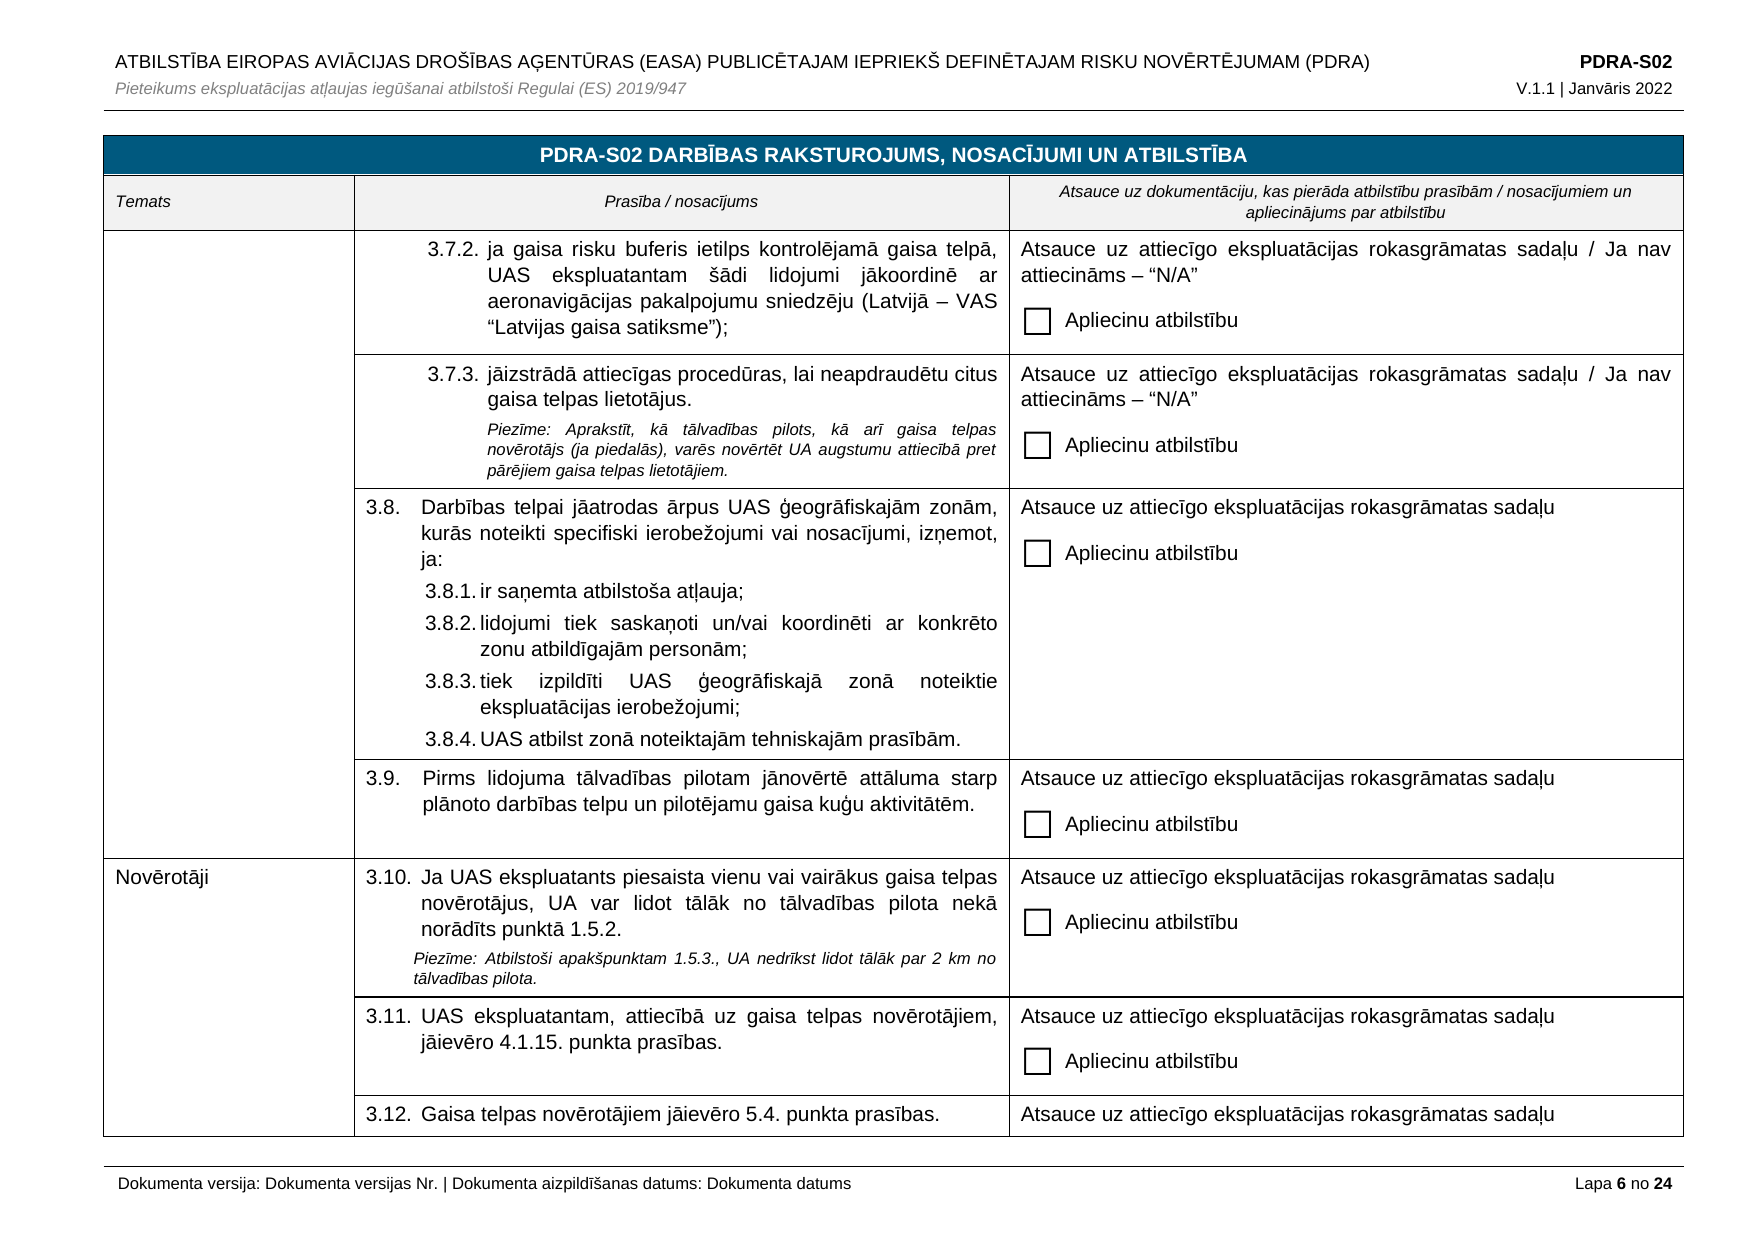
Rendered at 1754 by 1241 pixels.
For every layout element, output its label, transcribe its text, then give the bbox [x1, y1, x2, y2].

table_cell Temats [104, 176, 354, 230]
table_cell jāizstrādā attiecīgas procedūras, lai neapdraudētu citus gaisa telpas lietotājus. Piezīme: Aprakstīt, kā tālvadības pilots, kā arī gaisa telpas novērotājs (ja piedalās), varēs novērtēt UA augstumu attiecībā pret pārējiem gaisa telpas lietotājiem. [355, 355, 1009, 488]
table_cell Apliecinu atbilstību [1010, 355, 1683, 488]
table_cell Novērotāji [104, 859, 354, 1136]
table_cell Darbības telpai jāatrodas ārpus UAS ģeogrāfiskajām zonām, kurās noteikti specifiski ierobežojumi vai nosacījumi, izņemot, ja: ir saņemta atbilstoša atļauja; lidojumi tiek saskaņoti un/vai koordinēti ar konkrēto zonu atbildīgajām personām; tiek izpildīti UAS ģeogrāfiskajā zonā noteiktie ekspluatācijas ierobežojumi; UAS atbilst zonā noteiktajām tehniskajām prasībām. [355, 489, 1009, 759]
table_cell UAS ekspluatantam, attiecībā uz gaisa telpas novērotājiem, jāievēro 4.1.15. punkta prasības. [355, 998, 1009, 1095]
table_cell Apliecinu atbilstību [1010, 859, 1683, 996]
table_cell Apliecinu atbilstību [1010, 998, 1683, 1095]
table_cell Atsauce uz dokumentāciju, kas pierāda atbilstību prasībām / nosacījumiem un apliecinājums par atbilstību [1010, 176, 1683, 230]
table_cell Pirms lidojuma tālvadības pilotam jānovērtē attāluma starp plānoto darbības telpu un pilotējamu gaisa kuģu aktivitātēm. [355, 760, 1009, 857]
table_cell Gaisa telpas novērotājiem jāievēro 5.4. punkta prasības. [355, 1096, 1009, 1136]
table_cell Apliecinu atbilstību [1010, 489, 1683, 759]
table_cell ja gaisa risku buferis ietilps kontrolējamā gaisa telpā, UAS ekspluatantam šādi lidojumi jākoordinē ar aeronavigācijas pakalpojumu sniedzēju (Latvijā – VAS “Latvijas gaisa satiksme”); [355, 231, 1009, 354]
table_cell Ja UAS ekspluatants piesaista vienu vai vairākus gaisa telpas novērotājus, UA var lidot tālāk no tālvadības pilota nekā norādīts punktā 1.5.2. Piezīme: Atbilstoši apakšpunktam 1.5.3., UA nedrīkst lidot tālāk par 2 km no tālvadības pilota. [355, 859, 1009, 996]
table_cell Apliecinu atbilstību [1010, 760, 1683, 857]
table_header PDRA-S02 DARBĪBAS RAKSTUROJUMS, NOSACĪJUMI UN ATBILSTĪBA [104, 136, 1683, 174]
table_cell Prasība / nosacījums [355, 176, 1009, 230]
table_cell Apliecinu atbilstību [1010, 1096, 1683, 1136]
table_cell Apliecinu atbilstību [1010, 231, 1683, 354]
